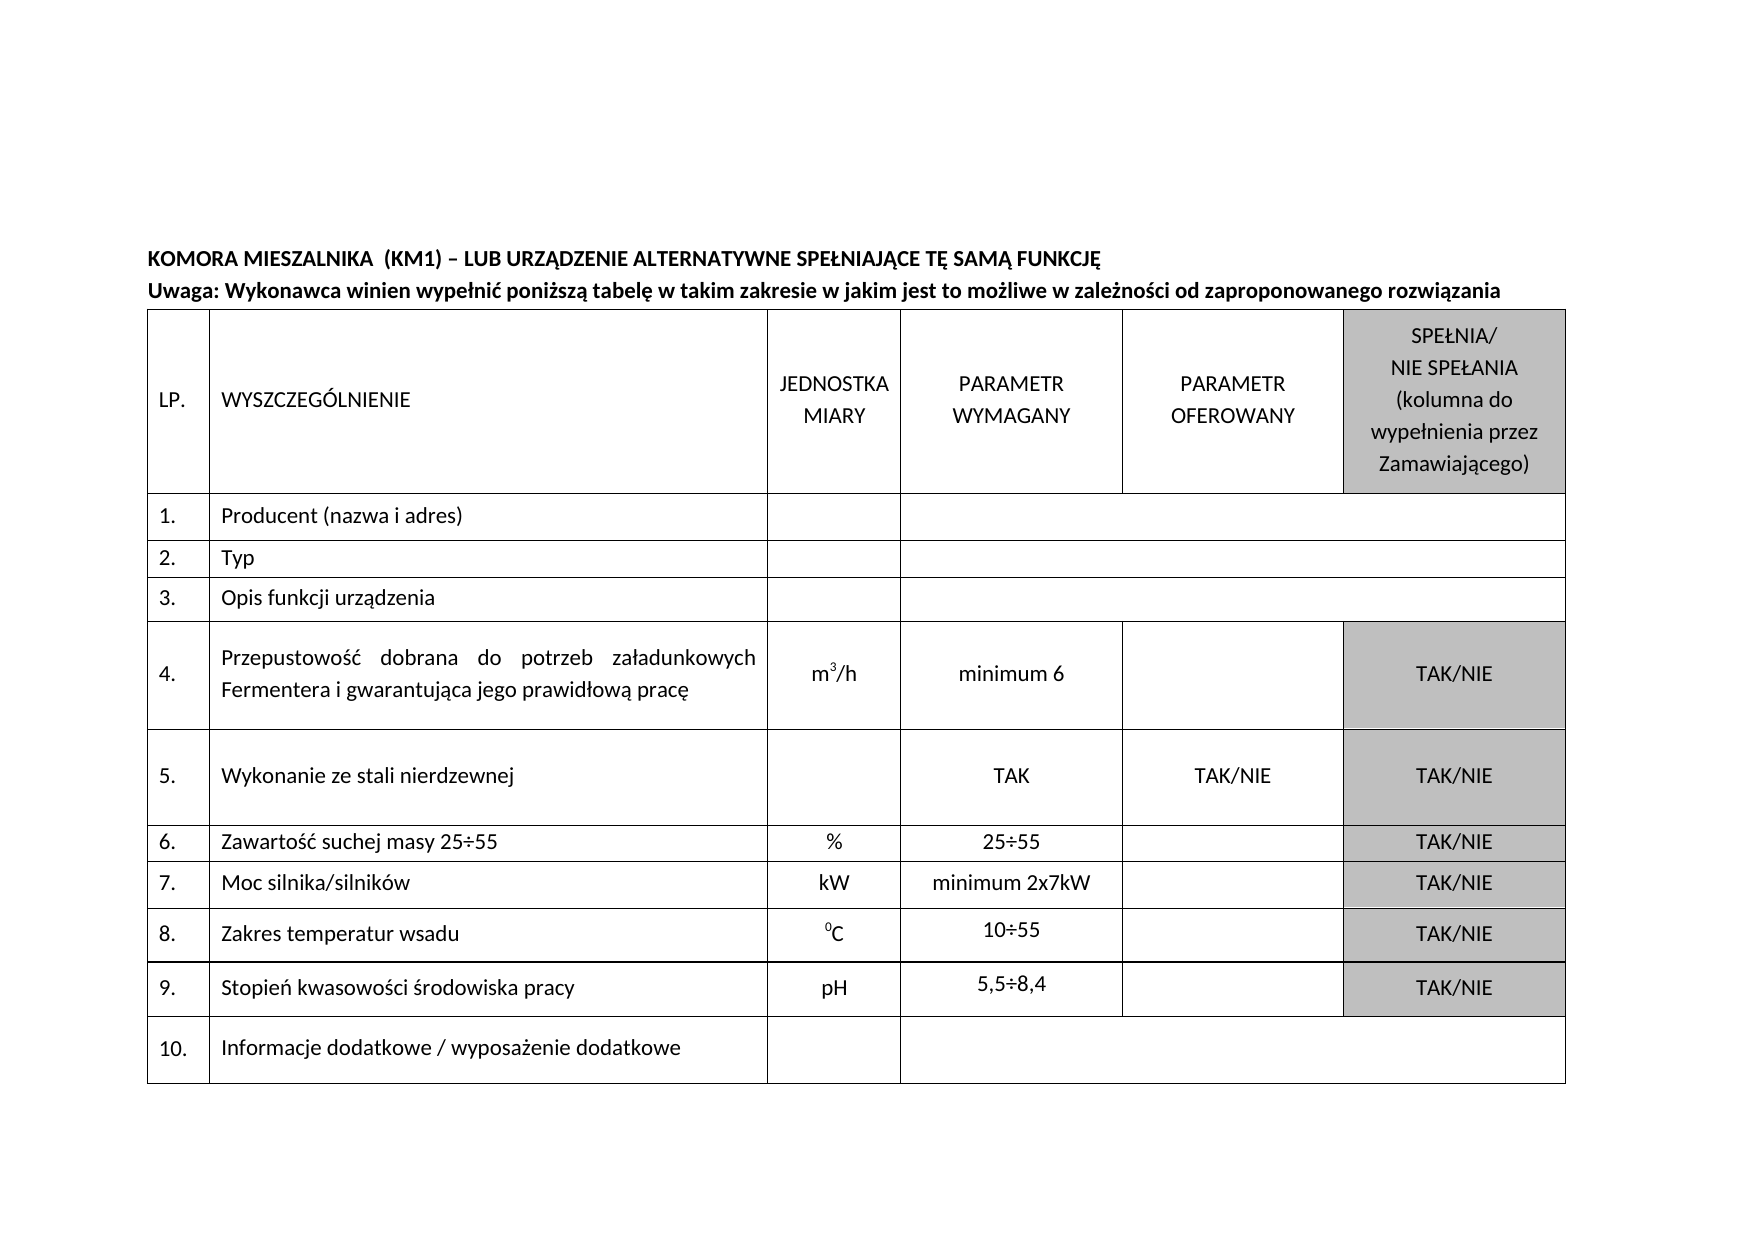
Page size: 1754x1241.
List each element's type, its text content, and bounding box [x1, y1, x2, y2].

table_cell Wykonanie ze stali nierdzewnej [210, 730, 767, 825]
table_cell [148, 494, 209, 540]
table_cell minimum 6 [901, 622, 1122, 728]
table_cell [148, 862, 209, 907]
table_cell Przepustowość dobrana do potrzeb załadunkowych Fermentera i gwarantująca jego prawidłową pracę [210, 622, 767, 728]
text KOMORA MIESZALNIKA (KM1) – LUB URZĄDZENIE ALTERNATYWNE SPEŁNIAJĄCE TĘ SAMĄ FUNKCJĘ [148, 244, 1606, 272]
table_cell Opis funkcji urządzenia [210, 578, 767, 621]
table_cell [768, 1017, 900, 1083]
table_cell Typ [210, 541, 767, 577]
table_cell TAK/NIE [1344, 622, 1565, 728]
table_header WYSZCZEGÓLNIENIE [210, 310, 767, 493]
table_cell Zawartość suchej masy 25÷55 [210, 826, 767, 861]
table_header LP. [148, 310, 209, 493]
table_cell [901, 494, 1565, 540]
table_cell Informacje dodatkowe / wyposażenie dodatkowe [210, 1017, 767, 1083]
table_cell [901, 578, 1565, 621]
table_cell [768, 578, 900, 621]
table_cell TAK/NIE [1344, 862, 1565, 907]
table_cell [901, 541, 1565, 577]
table_header SPEŁNIA/ NIE SPEŁANIA (kolumna do wypełnienia przez Zamawiającego) [1344, 310, 1565, 493]
table_cell 0C [768, 909, 900, 961]
table_cell [148, 622, 209, 728]
table_cell [1123, 622, 1343, 728]
table_cell [1123, 826, 1343, 861]
table_header PARAMETR OFEROWANY [1123, 310, 1343, 493]
table_cell Stopień kwasowości środowiska pracy [210, 963, 767, 1016]
table_cell 10÷55 [901, 909, 1122, 961]
table_cell kW [768, 862, 900, 907]
table_header PARAMETR WYMAGANY [901, 310, 1122, 493]
table_cell [148, 578, 209, 621]
table_cell [148, 963, 209, 1016]
table_cell Moc silnika/silników [210, 862, 767, 907]
table_cell Zakres temperatur wsadu [210, 909, 767, 961]
table_cell [148, 730, 209, 825]
table_cell % [768, 826, 900, 861]
table_cell TAK/NIE [1123, 730, 1343, 825]
table_cell [148, 1017, 209, 1083]
table_cell [768, 494, 900, 540]
table_cell [148, 909, 209, 961]
table_cell TAK/NIE [1344, 963, 1565, 1016]
table_cell TAK/NIE [1344, 730, 1565, 825]
table_cell 5,5÷8,4 [901, 963, 1122, 1016]
table_cell [148, 826, 209, 861]
table_cell [1123, 909, 1343, 961]
table_cell TAK [901, 730, 1122, 825]
table_cell [768, 730, 900, 825]
table_cell pH [768, 963, 900, 1016]
table_cell minimum 2x7kW [901, 862, 1122, 907]
table_cell [1123, 862, 1343, 907]
table_header JEDNOSTKA MIARY [768, 310, 900, 493]
table_cell TAK/NIE [1344, 909, 1565, 961]
table_cell [768, 541, 900, 577]
table_cell 25÷55 [901, 826, 1122, 861]
text Uwaga: Wykonawca winien wypełnić poniższą tabelę w takim zakresie w jakim jest to możliwe w zależności od zaproponowanego rozwiązania [148, 276, 1606, 304]
table_cell [901, 1017, 1565, 1083]
table_cell [1123, 963, 1343, 1016]
table_cell m3/h [768, 622, 900, 728]
table_cell [148, 541, 209, 577]
table_cell TAK/NIE [1344, 826, 1565, 861]
table_cell Producent (nazwa i adres) [210, 494, 767, 540]
